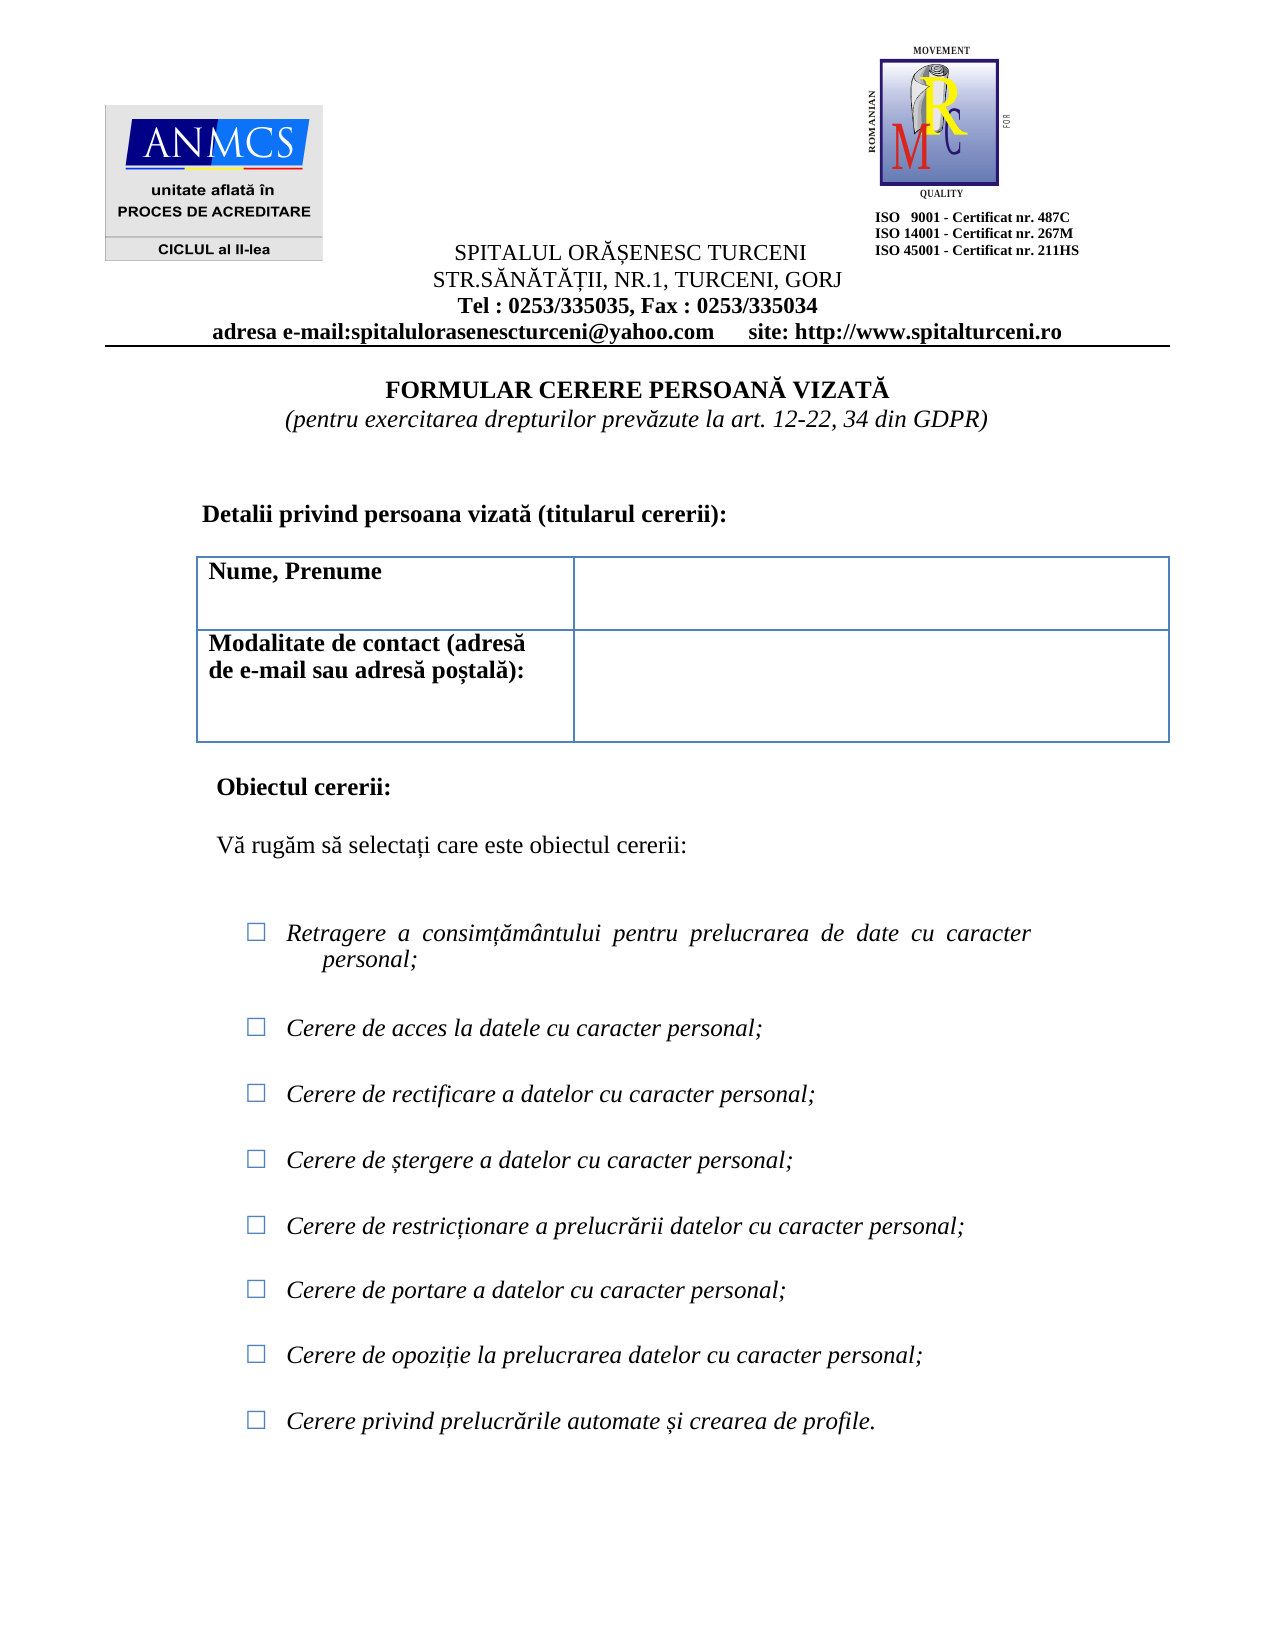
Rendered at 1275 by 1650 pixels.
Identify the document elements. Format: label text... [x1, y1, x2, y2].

table_header Nume, Prenume [198, 558, 573, 629]
text (pentru exercitarea drepturilor prevăzute la art. 12-22, 34 din GDPR) [105, 404, 1170, 433]
list Cerere de ștergere a datelor cu caracter personal; [245, 1145, 1170, 1174]
table_cell [575, 631, 1168, 741]
subtitle SPITALUL ORĂȘENESC TURCENI [105, 105, 1170, 266]
text FORMULAR CERERE PERSOANĂ VIZATĂ [105, 376, 1170, 404]
list Cerere de opoziție la prelucrarea datelor cu caracter personal; [245, 1340, 1170, 1369]
list Cerere privind prelucrările automate și crearea de profile. [245, 1406, 1170, 1435]
list Cerere de acces la datele cu caracter personal; [245, 1013, 1170, 1042]
text adresa e-mail:spitalulorasenescturceni@yahoo.com site: http://www.spitalturceni.ro [105, 318, 1170, 345]
list Cerere de rectificare a datelor cu caracter personal; [245, 1079, 1170, 1108]
table_cell Modalitate de contact (adresă de e-mail sau adresă poștală): [198, 631, 573, 741]
text Detalii privind persoana vizată (titularul cererii): [202, 499, 1170, 527]
list Retragere a consimțământului pentru prelucrarea de date cu caracter personal; [245, 921, 1034, 973]
list Cerere de restricționare a prelucrării datelor cu caracter personal; [245, 1211, 1170, 1239]
text Obiectul cererii: [216, 772, 1170, 801]
text Vă rugăm să selectați care este obiectul cererii: [216, 830, 1170, 859]
subtitle STR.SĂNĂTĂȚII, NR.1, TURCENI, GORJ [105, 266, 1170, 292]
list Cerere de portare a datelor cu caracter personal; [245, 1275, 1170, 1303]
text Tel : 0253/335035, Fax : 0253/335034 [105, 292, 1170, 318]
picture [105, 105, 323, 261]
table_header [575, 558, 1168, 629]
